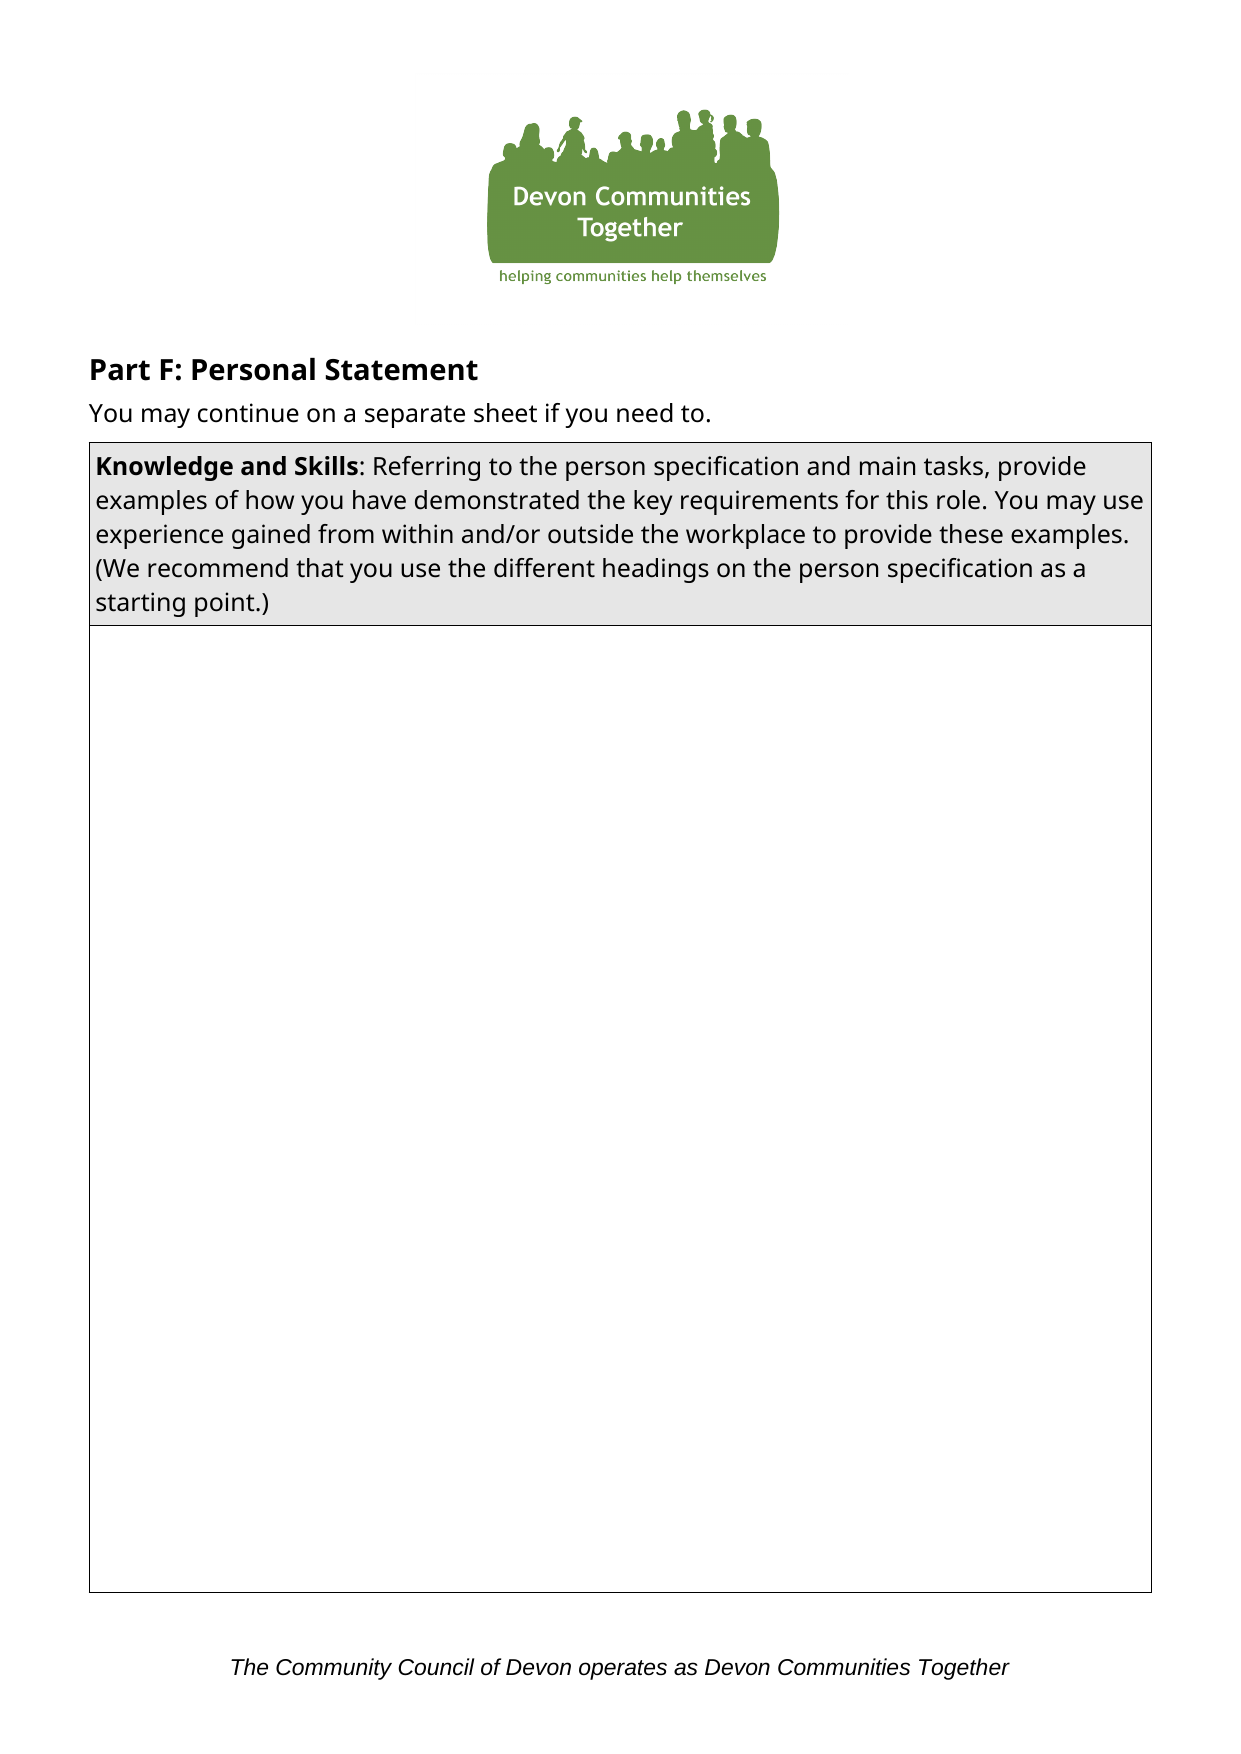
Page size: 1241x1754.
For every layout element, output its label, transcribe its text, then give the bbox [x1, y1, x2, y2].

subtitle Part F: Personal Statement [89, 349, 1152, 389]
table_cell [90, 626, 1151, 1592]
text You may continue on a separate sheet if you need to. [89, 395, 1152, 429]
picture [415, 73, 850, 325]
table_header Knowledge and Skills: Referring to the person specification and main tasks, provide examples of how you have demonstrated the key requirements for this role. You may use experience gained from within and/or outside the workplace to provide these examples. (We recommend that you use the different headings on the person specification as a starting point.) [90, 443, 1151, 625]
